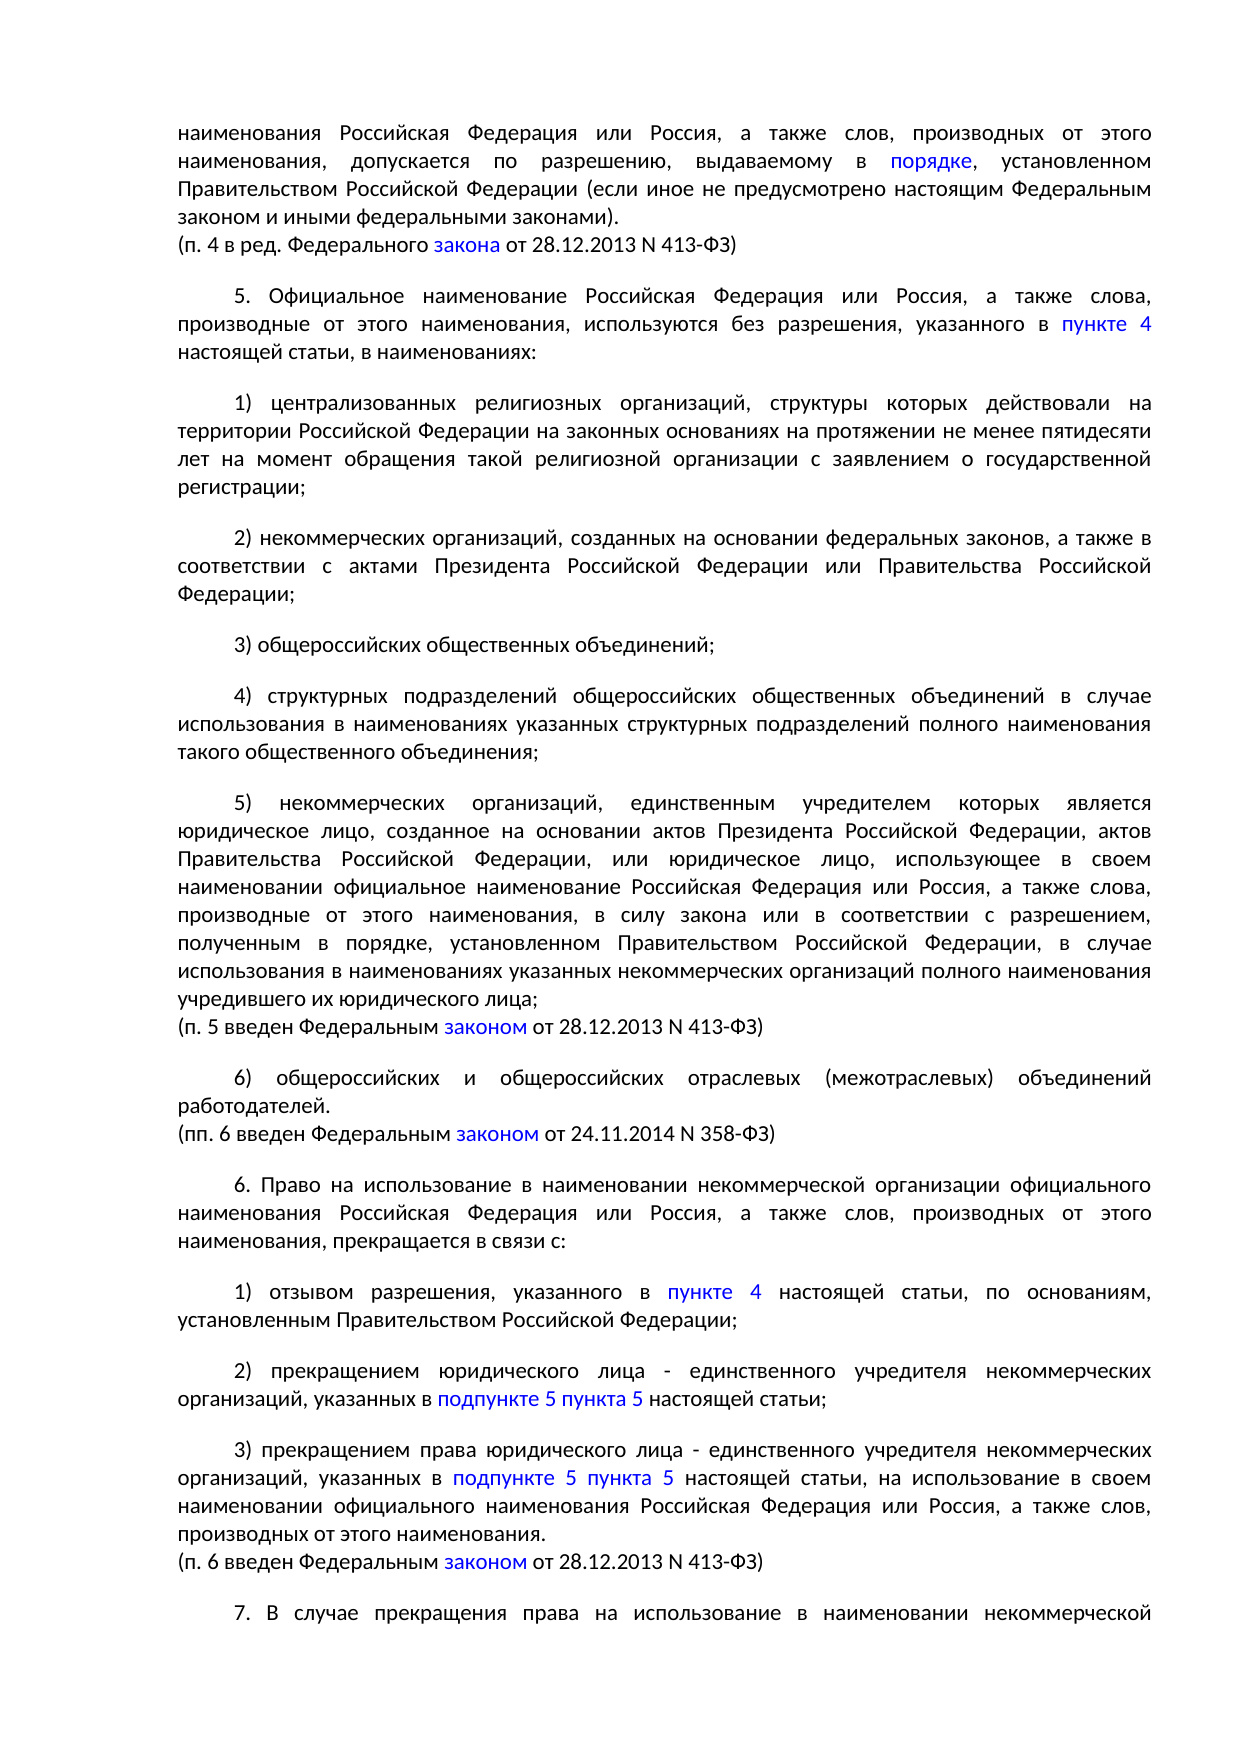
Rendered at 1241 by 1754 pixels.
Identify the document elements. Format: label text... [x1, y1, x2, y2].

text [177, 118, 1152, 230]
text (п. 6 введен Федеральным законом от 28.12.2013 N 413-ФЗ) [177, 1547, 1152, 1575]
text (пп. 6 введен Федеральным законом от 24.11.2014 N 358-ФЗ) [177, 1119, 1152, 1147]
text 3) прекращением права юридического лица - единственного учредителя некоммерческих организаций, указанных в подпункте 5 пункта 5 настоящей статьи, на использование в своем наименовании официального наименования Российская Федерация или Россия, а также слов, производных от этого наименования. [177, 1435, 1152, 1547]
text 1) отзывом разрешения, указанного в пункте 4 настоящей статьи, по основаниям, установленным Правительством Российской Федерации; [177, 1277, 1152, 1333]
text 6. Право на использование в наименовании некоммерческой организации официального наименования Российская Федерация или Россия, а также слов, производных от этого наименования, прекращается в связи с: [177, 1170, 1152, 1254]
text 2) некоммерческих организаций, созданных на основании федеральных законов, а также в соответствии с актами Президента Российской Федерации или Правительства Российской Федерации; [177, 523, 1152, 607]
text (п. 5 введен Федеральным законом от 28.12.2013 N 413-ФЗ) [177, 1012, 1152, 1040]
text 1) централизованных религиозных организаций, структуры которых действовали на территории Российской Федерации на законных основаниях на протяжении не менее пятидесяти лет на момент обращения такой религиозной организации с заявлением о государственной регистрации; [177, 388, 1152, 500]
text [177, 1598, 1152, 1626]
text 6) общероссийских и общероссийских отраслевых (межотраслевых) объединений работодателей. [177, 1063, 1152, 1119]
text 4) структурных подразделений общероссийских общественных объединений в случае использования в наименованиях указанных структурных подразделений полного наименования такого общественного объединения; [177, 681, 1152, 765]
text 3) общероссийских общественных объединений; [177, 630, 1152, 658]
text 5. Официальное наименование Российская Федерация или Россия, а также слова, производные от этого наименования, используются без разрешения, указанного в пункте 4 настоящей статьи, в наименованиях: [177, 281, 1152, 365]
text 2) прекращением юридического лица - единственного учредителя некоммерческих организаций, указанных в подпункте 5 пункта 5 настоящей статьи; [177, 1356, 1152, 1412]
text 5) некоммерческих организаций, единственным учредителем которых является юридическое лицо, созданное на основании актов Президента Российской Федерации, актов Правительства Российской Федерации, или юридическое лицо, использующее в своем наименовании официальное наименование Российская Федерация или Россия, а также слова, производные от этого наименования, в силу закона или в соответствии с разрешением, полученным в порядке, установленном Правительством Российской Федерации, в случае использования в наименованиях указанных некоммерческих организаций полного наименования учредившего их юридического лица; [177, 788, 1152, 1012]
text (п. 4 в ред. Федерального закона от 28.12.2013 N 413-ФЗ) [177, 230, 1152, 258]
